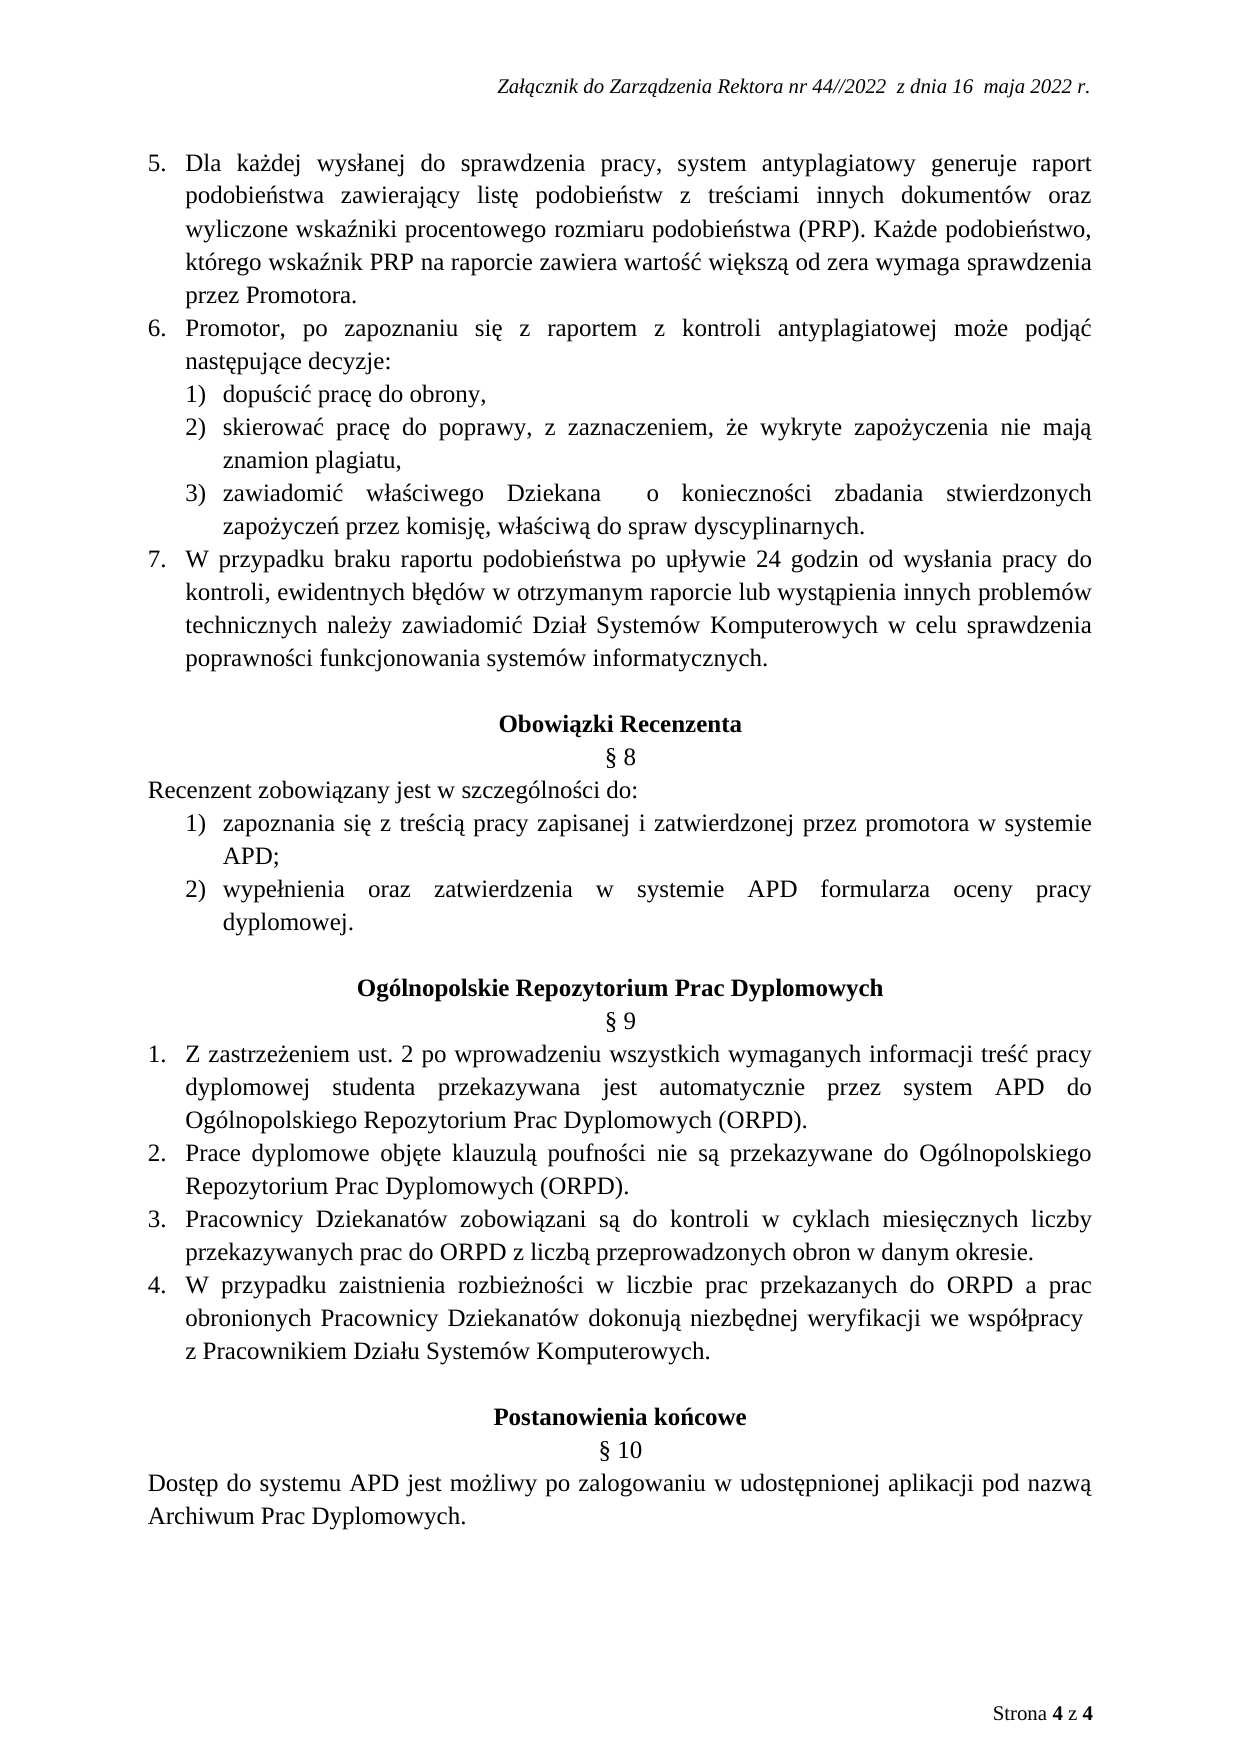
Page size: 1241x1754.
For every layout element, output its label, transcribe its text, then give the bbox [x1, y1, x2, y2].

text Recenzent zobowiązany jest w szczególności do: [148, 775, 1093, 804]
text Postanowienia końcowe [148, 1402, 1093, 1431]
text § 9 [148, 1006, 1093, 1035]
list Z zastrzeżeniem ust. 2 po wprowadzeniu wszystkich wymaganych informacji treść pracy dyplomowej studenta przekazywana jest automatycznie przez system APD do Ogólnopolskiego Repozytorium Prac Dyplomowych (ORPD). [148, 1039, 1093, 1134]
list Promotor, po zapoznaniu się z raportem z kontroli antyplagiatowej może podjąć następujące decyzje: [148, 313, 1093, 374]
list Prace dyplomowe objęte klauzulą poufności nie są przekazywane do Ogólnopolskiego Repozytorium Prac Dyplomowych (ORPD). [148, 1138, 1093, 1200]
list Dla każdej wysłanej do sprawdzenia pracy, system antyplagiatowy generuje raport podobieństwa zawierający listę podobieństw z treściami innych dokumentów oraz wyliczone wskaźniki procentowego rozmiaru podobieństwa (PRP). Każde podobieństwo, którego wskaźnik PRP na raporcie zawiera wartość większą od zera wymaga sprawdzenia przez Promotora. [148, 148, 1093, 308]
list zapoznania się z treścią pracy zapisanej i zatwierdzonej przez promotora w systemie APD; [185, 808, 1093, 870]
list W przypadku zaistnienia rozbieżności w liczbie prac przekazanych do ORPD a prac obronionych Pracownicy Dziekanatów dokonują niezbędnej weryfikacji we współpracy z Pracownikiem Działu Systemów Komputerowych. [148, 1270, 1093, 1365]
list zawiadomić właściwego Dziekana o konieczności zbadania stwierdzonych zapożyczeń przez komisję, właściwą do spraw dyscyplinarnych. [185, 478, 1093, 539]
list dopuścić pracę do obrony, [185, 379, 1093, 407]
text § 10 [148, 1435, 1093, 1464]
text Ogólnopolskie Repozytorium Prac Dyplomowych [148, 973, 1093, 1002]
list skierować pracę do poprawy, z zaznaczeniem, że wykryte zapożyczenia nie mają znamion plagiatu, [185, 412, 1093, 473]
list W przypadku braku raportu podobieństwa po upływie 24 godzin od wysłania pracy do kontroli, ewidentnych błędów w otrzymanym raporcie lub wystąpienia innych problemów technicznych należy zawiadomić Dział Systemów Komputerowych w celu sprawdzenia poprawności funkcjonowania systemów informatycznych. [148, 544, 1093, 672]
text § 8 [148, 742, 1093, 771]
text Dostęp do systemu APD jest możliwy po zalogowaniu w udostępnionej aplikacji pod nazwą Archiwum Prac Dyplomowych. [148, 1468, 1093, 1530]
list Pracownicy Dziekanatów zobowiązani są do kontroli w cyklach miesięcznych liczby przekazywanych prac do ORPD z liczbą przeprowadzonych obron w danym okresie. [148, 1204, 1093, 1266]
text Obowiązki Recenzenta [148, 709, 1093, 738]
list wypełnienia oraz zatwierdzenia w systemie APD formularza oceny pracy dyplomowej. [185, 874, 1093, 936]
